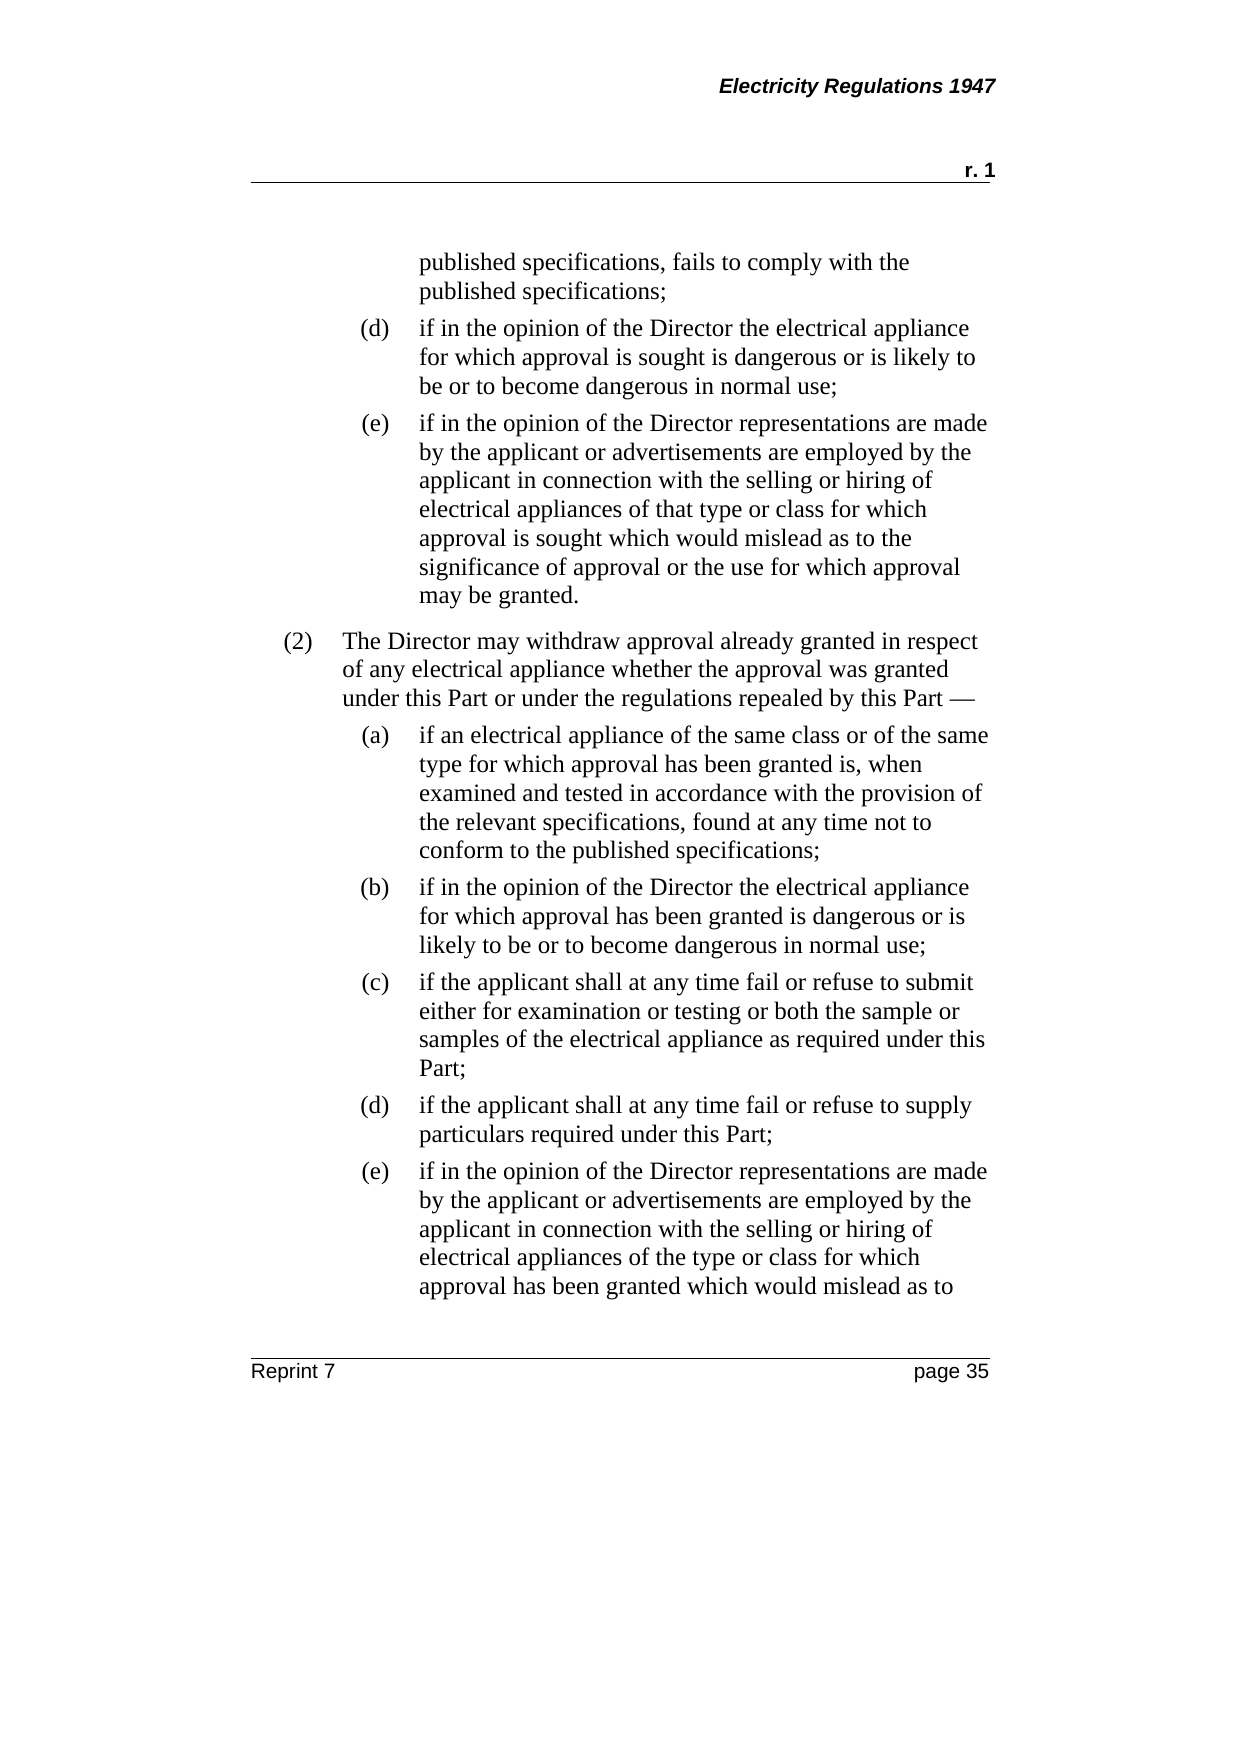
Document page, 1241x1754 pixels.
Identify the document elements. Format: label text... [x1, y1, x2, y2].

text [251, 1156, 990, 1300]
text (c) if the applicant shall at any time fail or refuse to submit either for examination or testing or both the sample or samples of the electrical appliance as required under this Part; [251, 967, 990, 1082]
text (d) if the applicant shall at any time fail or refuse to supply particulars required under this Part; [251, 1090, 990, 1148]
text (b) if in the opinion of the Director the electrical appliance for which approval has been granted is dangerous or is likely to be or to become dangerous in normal use; [251, 872, 990, 959]
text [251, 247, 990, 305]
text (a) if an electrical appliance of the same class or of the same type for which approval has been granted is, when examined and tested in accordance with the provision of the relevant specifications, found at any time not to conform to the published specifications; [251, 720, 990, 864]
text (2) The Director may withdraw approval already granted in respect of any electrical appliance whether the approval was granted under this Part or under the regulations repealed by this Part — [251, 626, 990, 712]
text (e) if in the opinion of the Director representations are made by the applicant or advertisements are employed by the applicant in connection with the selling or hiring of electrical appliances of that type or class for which approval is sought which would mislead as to the significance of approval or the use for which approval may be granted. [251, 408, 990, 609]
text (d) if in the opinion of the Director the electrical appliance for which approval is sought is dangerous or is likely to be or to become dangerous in normal use; [251, 313, 990, 399]
